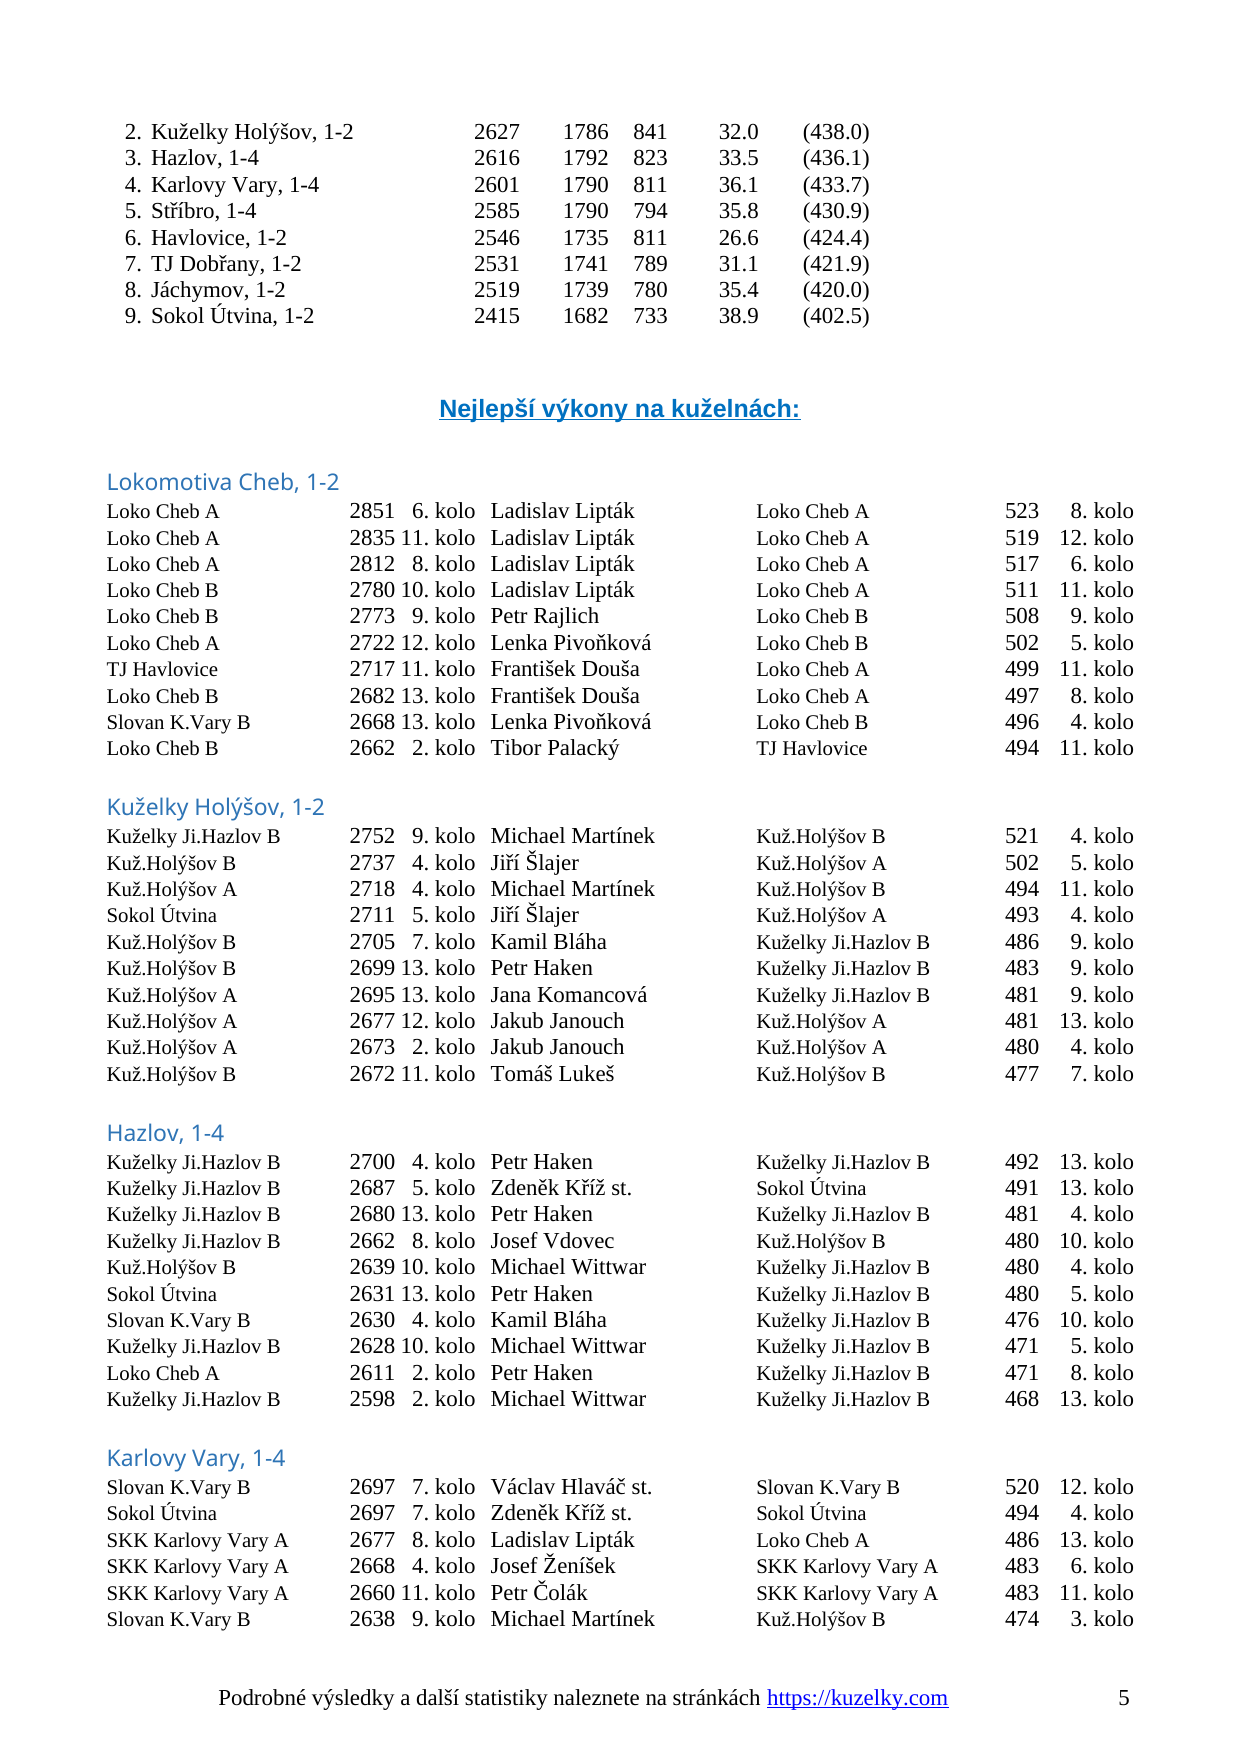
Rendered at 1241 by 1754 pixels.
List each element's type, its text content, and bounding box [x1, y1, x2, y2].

text Loko Cheb B 2682 13. kolo František Douša Loko Cheb A 497 8. kolo [106, 682, 1134, 708]
text Kuž.Holýšov B 2699 13. kolo Petr Haken Kuželky Ji.Hazlov B 483 9. kolo [106, 954, 1134, 981]
text Sokol Útvina 2697 7. kolo Zdeněk Kříž st. Sokol Útvina 494 4. kolo [106, 1499, 1134, 1526]
text Kuželky Ji.Hazlov B 2628 10. kolo Michael Wittwar Kuželky Ji.Hazlov B 471 5. kolo [106, 1332, 1134, 1359]
text Kuž.Holýšov A 2695 13. kolo Jana Komancová Kuželky Ji.Hazlov B 481 9. kolo [106, 981, 1134, 1007]
text Kuželky Ji.Hazlov B 2680 13. kolo Petr Haken Kuželky Ji.Hazlov B 481 4. kolo [106, 1201, 1134, 1227]
text Kuž.Holýšov B 2737 4. kolo Jiří Šlajer Kuž.Holýšov A 502 5. kolo [106, 849, 1134, 875]
text SKK Karlovy Vary A 2660 11. kolo Petr Čolák SKK Karlovy Vary A 483 11. kolo [106, 1578, 1134, 1605]
text Kuž.Holýšov B 2672 11. kolo Tomáš Lukeš Kuž.Holýšov B 477 7. kolo [106, 1060, 1134, 1086]
text Kuželky Ji.Hazlov B 2687 5. kolo Zdeněk Kříž st. Sokol Útvina 491 13. kolo [106, 1174, 1134, 1201]
subtitle Hazlov, 1-4 [106, 1117, 1134, 1148]
text SKK Karlovy Vary A 2668 4. kolo Josef Ženíšek SKK Karlovy Vary A 483 6. kolo [106, 1552, 1134, 1578]
text Loko Cheb A 2835 11. kolo Ladislav Lipták Loko Cheb A 519 12. kolo [106, 523, 1134, 550]
text Kuž.Holýšov A 2673 2. kolo Jakub Janouch Kuž.Holýšov A 480 4. kolo [106, 1033, 1134, 1060]
text Loko Cheb B 2773 9. kolo Petr Rajlich Loko Cheb B 508 9. kolo [106, 603, 1134, 629]
text Slovan K.Vary B 2697 7. kolo Václav Hlaváč st. Slovan K.Vary B 520 12. kolo [106, 1473, 1134, 1499]
text 2. Kuželky Holýšov, 1-2 2627 1786 841 32.0 (438.0) [106, 118, 1134, 144]
text Loko Cheb A 2611 2. kolo Petr Haken Kuželky Ji.Hazlov B 471 8. kolo [106, 1359, 1134, 1385]
text Slovan K.Vary B 2630 4. kolo Kamil Bláha Kuželky Ji.Hazlov B 476 10. kolo [106, 1306, 1134, 1332]
text 8. Jáchymov, 1-2 2519 1739 780 35.4 (420.0) [106, 276, 1134, 303]
text Kuž.Holýšov B 2639 10. kolo Michael Wittwar Kuželky Ji.Hazlov B 480 4. kolo [106, 1253, 1134, 1279]
text 3. Hazlov, 1-4 2616 1792 823 33.5 (436.1) [106, 144, 1134, 171]
text 7. TJ Dobřany, 1-2 2531 1741 789 31.1 (421.9) [106, 250, 1134, 276]
text 5. Stříbro, 1-4 2585 1790 794 35.8 (430.9) [106, 197, 1134, 223]
text Slovan K.Vary B 2668 13. kolo Lenka Pivoňková Loko Cheb B 496 4. kolo [106, 708, 1134, 734]
text Loko Cheb A 2722 12. kolo Lenka Pivoňková Loko Cheb B 502 5. kolo [106, 629, 1134, 655]
text TJ Havlovice 2717 11. kolo František Douša Loko Cheb A 499 11. kolo [106, 655, 1134, 682]
text Sokol Útvina 2631 13. kolo Petr Haken Kuželky Ji.Hazlov B 480 5. kolo [106, 1279, 1134, 1306]
text 4. Karlovy Vary, 1-4 2601 1790 811 36.1 (433.7) [106, 171, 1134, 197]
text Slovan K.Vary B 2638 9. kolo Michael Martínek Kuž.Holýšov B 474 3. kolo [106, 1605, 1134, 1631]
text Loko Cheb A 2851 6. kolo Ladislav Lipták Loko Cheb A 523 8. kolo [106, 497, 1134, 523]
text 9. Sokol Útvina, 1-2 2415 1682 733 38.9 (402.5) [106, 303, 1134, 329]
text Sokol Útvina 2711 5. kolo Jiří Šlajer Kuž.Holýšov A 493 4. kolo [106, 902, 1134, 928]
text Kuž.Holýšov A 2718 4. kolo Michael Martínek Kuž.Holýšov B 494 11. kolo [106, 875, 1134, 902]
text Loko Cheb B 2662 2. kolo Tibor Palacký TJ Havlovice 494 11. kolo [106, 734, 1134, 761]
text Kuž.Holýšov A 2677 12. kolo Jakub Janouch Kuž.Holýšov A 481 13. kolo [106, 1007, 1134, 1033]
text Loko Cheb A 2812 8. kolo Ladislav Lipták Loko Cheb A 517 6. kolo [106, 550, 1134, 576]
text Nejlepší výkony na kuželnách: [94, 394, 1145, 423]
text SKK Karlovy Vary A 2677 8. kolo Ladislav Lipták Loko Cheb A 486 13. kolo [106, 1526, 1134, 1552]
subtitle Lokomotiva Cheb, 1-2 [106, 466, 1134, 497]
text 6. Havlovice, 1-2 2546 1735 811 26.6 (424.4) [106, 223, 1134, 250]
text Kuželky Ji.Hazlov B 2752 9. kolo Michael Martínek Kuž.Holýšov B 521 4. kolo [106, 822, 1134, 849]
subtitle Kuželky Holýšov, 1-2 [106, 791, 1134, 822]
text Kuželky Ji.Hazlov B 2662 8. kolo Josef Vdovec Kuž.Holýšov B 480 10. kolo [106, 1227, 1134, 1253]
text Loko Cheb B 2780 10. kolo Ladislav Lipták Loko Cheb A 511 11. kolo [106, 576, 1134, 603]
subtitle Karlovy Vary, 1-4 [106, 1442, 1134, 1473]
text Kuž.Holýšov B 2705 7. kolo Kamil Bláha Kuželky Ji.Hazlov B 486 9. kolo [106, 928, 1134, 954]
text Kuželky Ji.Hazlov B 2700 4. kolo Petr Haken Kuželky Ji.Hazlov B 492 13. kolo [106, 1148, 1134, 1174]
text Kuželky Ji.Hazlov B 2598 2. kolo Michael Wittwar Kuželky Ji.Hazlov B 468 13. kolo [106, 1385, 1134, 1411]
